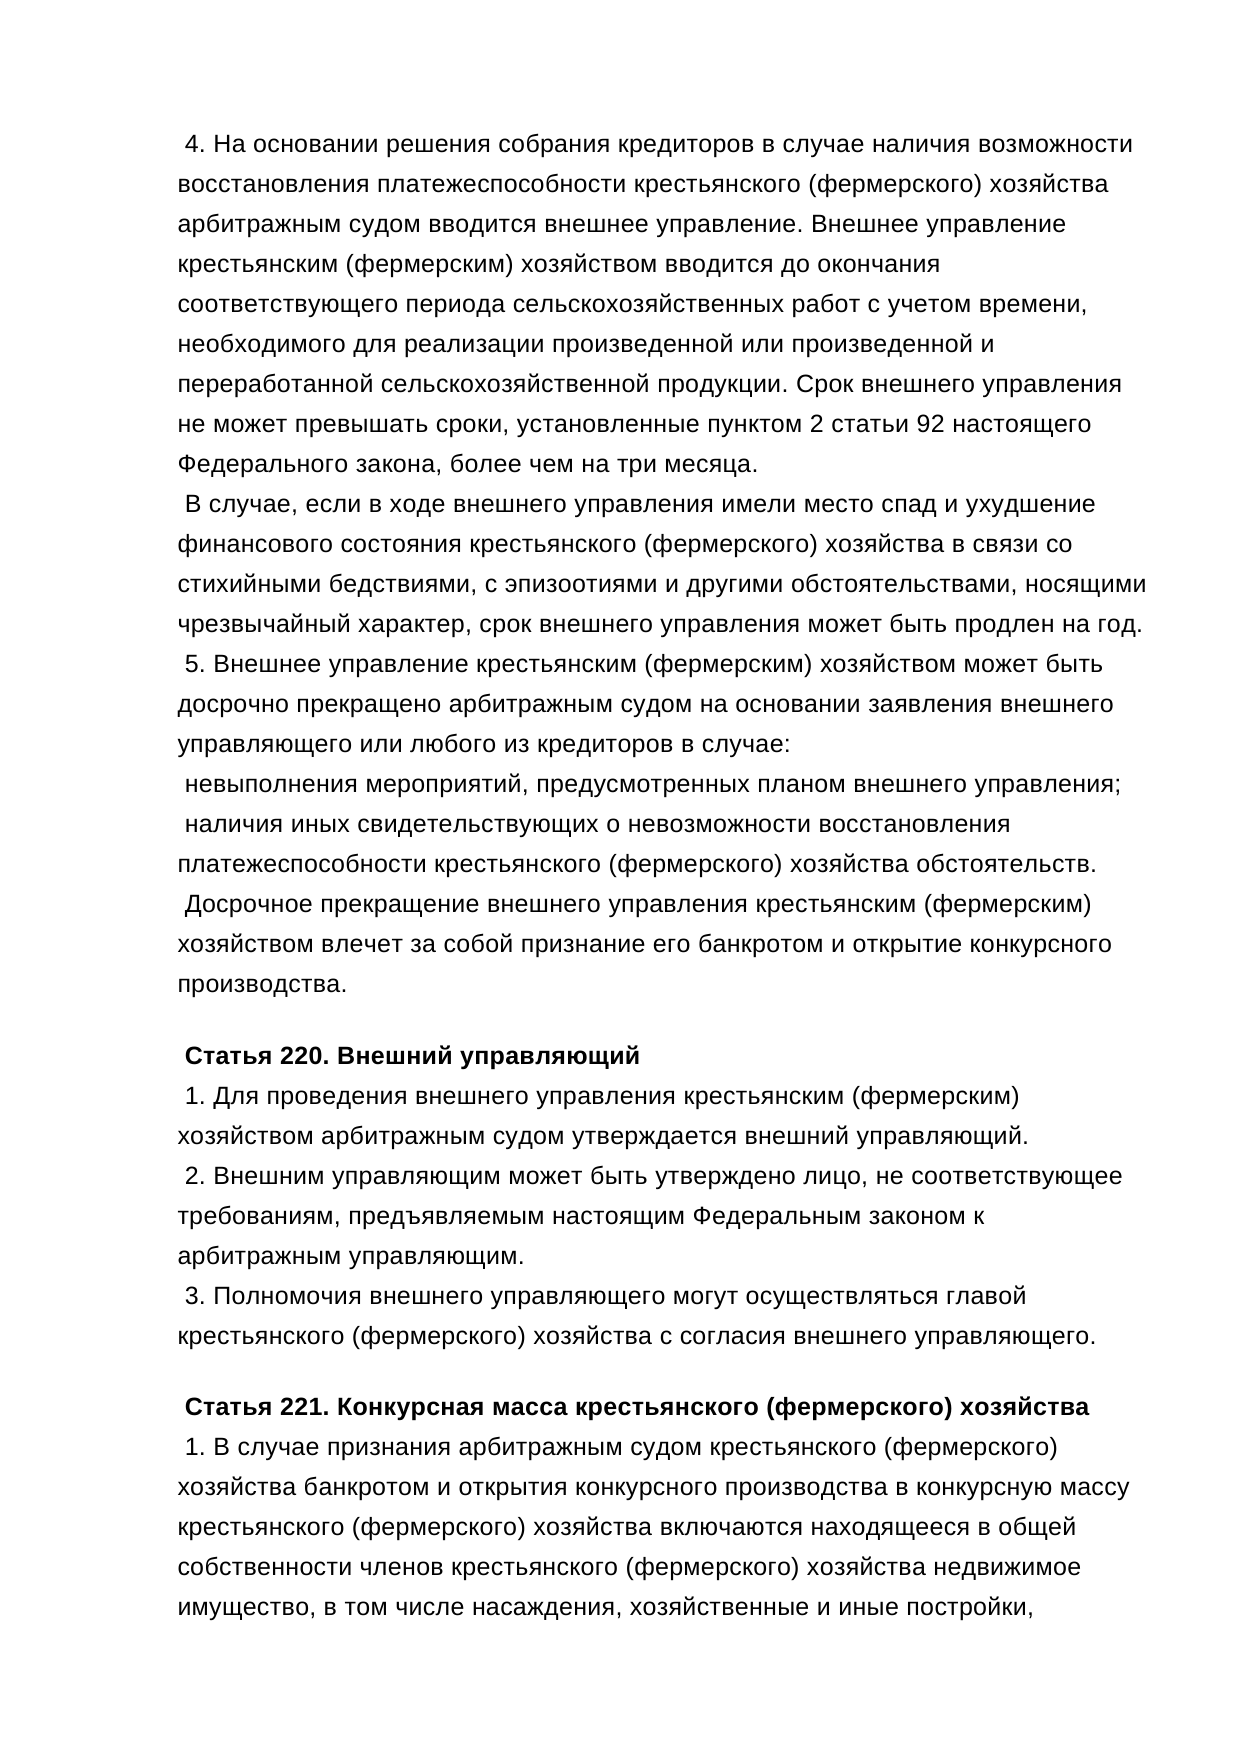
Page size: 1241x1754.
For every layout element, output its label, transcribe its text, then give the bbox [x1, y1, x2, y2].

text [177, 1381, 1152, 1621]
text Статья 220. Внешний управляющий 1. Для проведения внешнего управления крестьянским (фермерским) хозяйством арбитражным судом утверждается внешний управляющий. 2. Внешним управляющим может быть утверждено лицо, не соответствующее требованиям, предъявляемым настоящим Федеральным законом к арбитражным управляющим. 3. Полномочия внешнего управляющего могут осуществляться главой крестьянского (фермерского) хозяйства с согласия внешнего управляющего. [177, 1029, 1152, 1349]
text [177, 118, 1152, 998]
